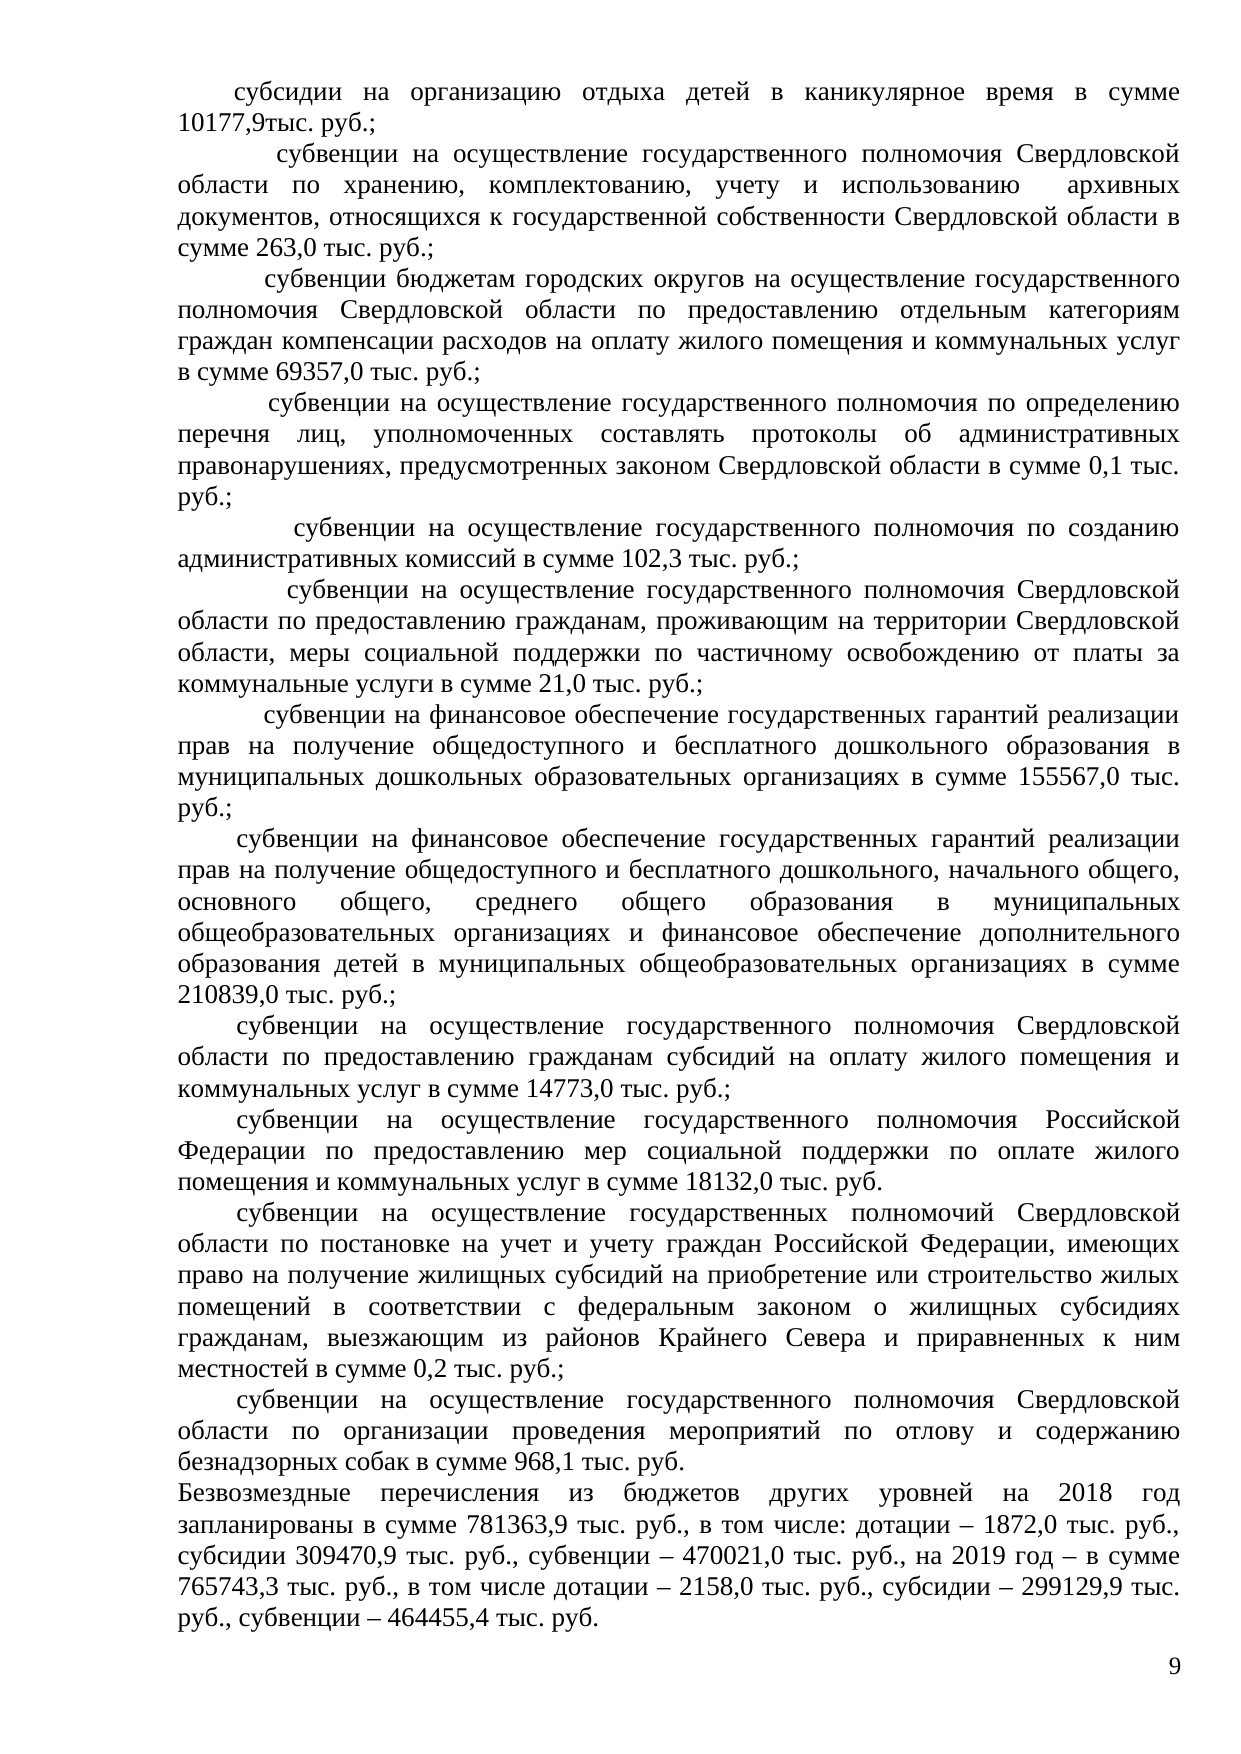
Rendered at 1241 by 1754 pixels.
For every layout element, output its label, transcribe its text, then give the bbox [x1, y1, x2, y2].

text субвенции на финансовое обеспечение государственных гарантий реализации прав на получение общедоступного и бесплатного дошкольного образования в муниципальных дошкольных образовательных организациях в сумме 155567,0 тыс. руб.; [177, 698, 1181, 822]
text Безвозмездные перечисления из бюджетов других уровней на 2018 год запланированы в сумме 781363,9 тыс. руб., в том числе: дотации – 1872,0 тыс. руб., субсидии 309470,9 тыс. руб., субвенции – 470021,0 тыс. руб., на 2019 год – в сумме 765743,3 тыс. руб., в том числе дотации – 2158,0 тыс. руб., субсидии – 299129,9 тыс. руб., субвенции – 464455,4 тыс. руб. [177, 1477, 1181, 1632]
text субвенции на осуществление государственного полномочия Свердловской области по предоставлению гражданам субсидий на оплату жилого помещения и коммунальных услуг в сумме 14773,0 тыс. руб.; [177, 1009, 1181, 1103]
text субвенции на осуществление государственного полномочия Свердловской области по организации проведения мероприятий по отлову и содержанию безнадзорных собак в сумме 968,1 тыс. руб. [177, 1383, 1181, 1477]
text субвенции бюджетам городских округов на осуществление государственного полномочия Свердловской области по предоставлению отдельным категориям граждан компенсации расходов на оплату жилого помещения и коммунальных услуг в сумме 69357,0 тыс. руб.; [177, 262, 1181, 386]
text субвенции на осуществление государственного полномочия Российской Федерации по предоставлению мер социальной поддержки по оплате жилого помещения и коммунальных услуг в сумме 18132,0 тыс. руб. [177, 1103, 1181, 1196]
text субвенции на осуществление государственного полномочия по созданию административных комиссий в сумме 102,3 тыс. руб.; [177, 511, 1181, 573]
text субвенции на осуществление государственного полномочия Свердловской области по хранению, комплектованию, учету и использованию архивных документов, относящихся к государственной собственности Свердловской области в сумме 263,0 тыс. руб.; [177, 137, 1181, 262]
text субсидии на организацию отдыха детей в каникулярное время в сумме 10177,9тыс. руб.; [177, 75, 1181, 137]
text субвенции на финансовое обеспечение государственных гарантий реализации прав на получение общедоступного и бесплатного дошкольного, начального общего, основного общего, среднего общего образования в муниципальных общеобразовательных организациях и финансовое обеспечение дополнительного образования детей в муниципальных общеобразовательных организациях в сумме 210839,0 тыс. руб.; [177, 822, 1181, 1009]
text субвенции на осуществление государственного полномочия по определению перечня лиц, уполномоченных составлять протоколы об административных правонарушениях, предусмотренных законом Свердловской области в сумме 0,1 тыс. руб.; [177, 386, 1181, 511]
text субвенции на осуществление государственных полномочий Свердловской области по постановке на учет и учету граждан Российской Федерации, имеющих право на получение жилищных субсидий на приобретение или строительство жилых помещений в соответствии с федеральным законом о жилищных субсидиях гражданам, выезжающим из районов Крайнего Севера и приравненных к ним местностей в сумме 0,2 тыс. руб.; [177, 1196, 1181, 1383]
text субвенции на осуществление государственного полномочия Свердловской области по предоставлению гражданам, проживающим на территории Свердловской области, меры социальной поддержки по частичному освобождению от платы за коммунальные услуги в сумме 21,0 тыс. руб.; [177, 573, 1181, 698]
